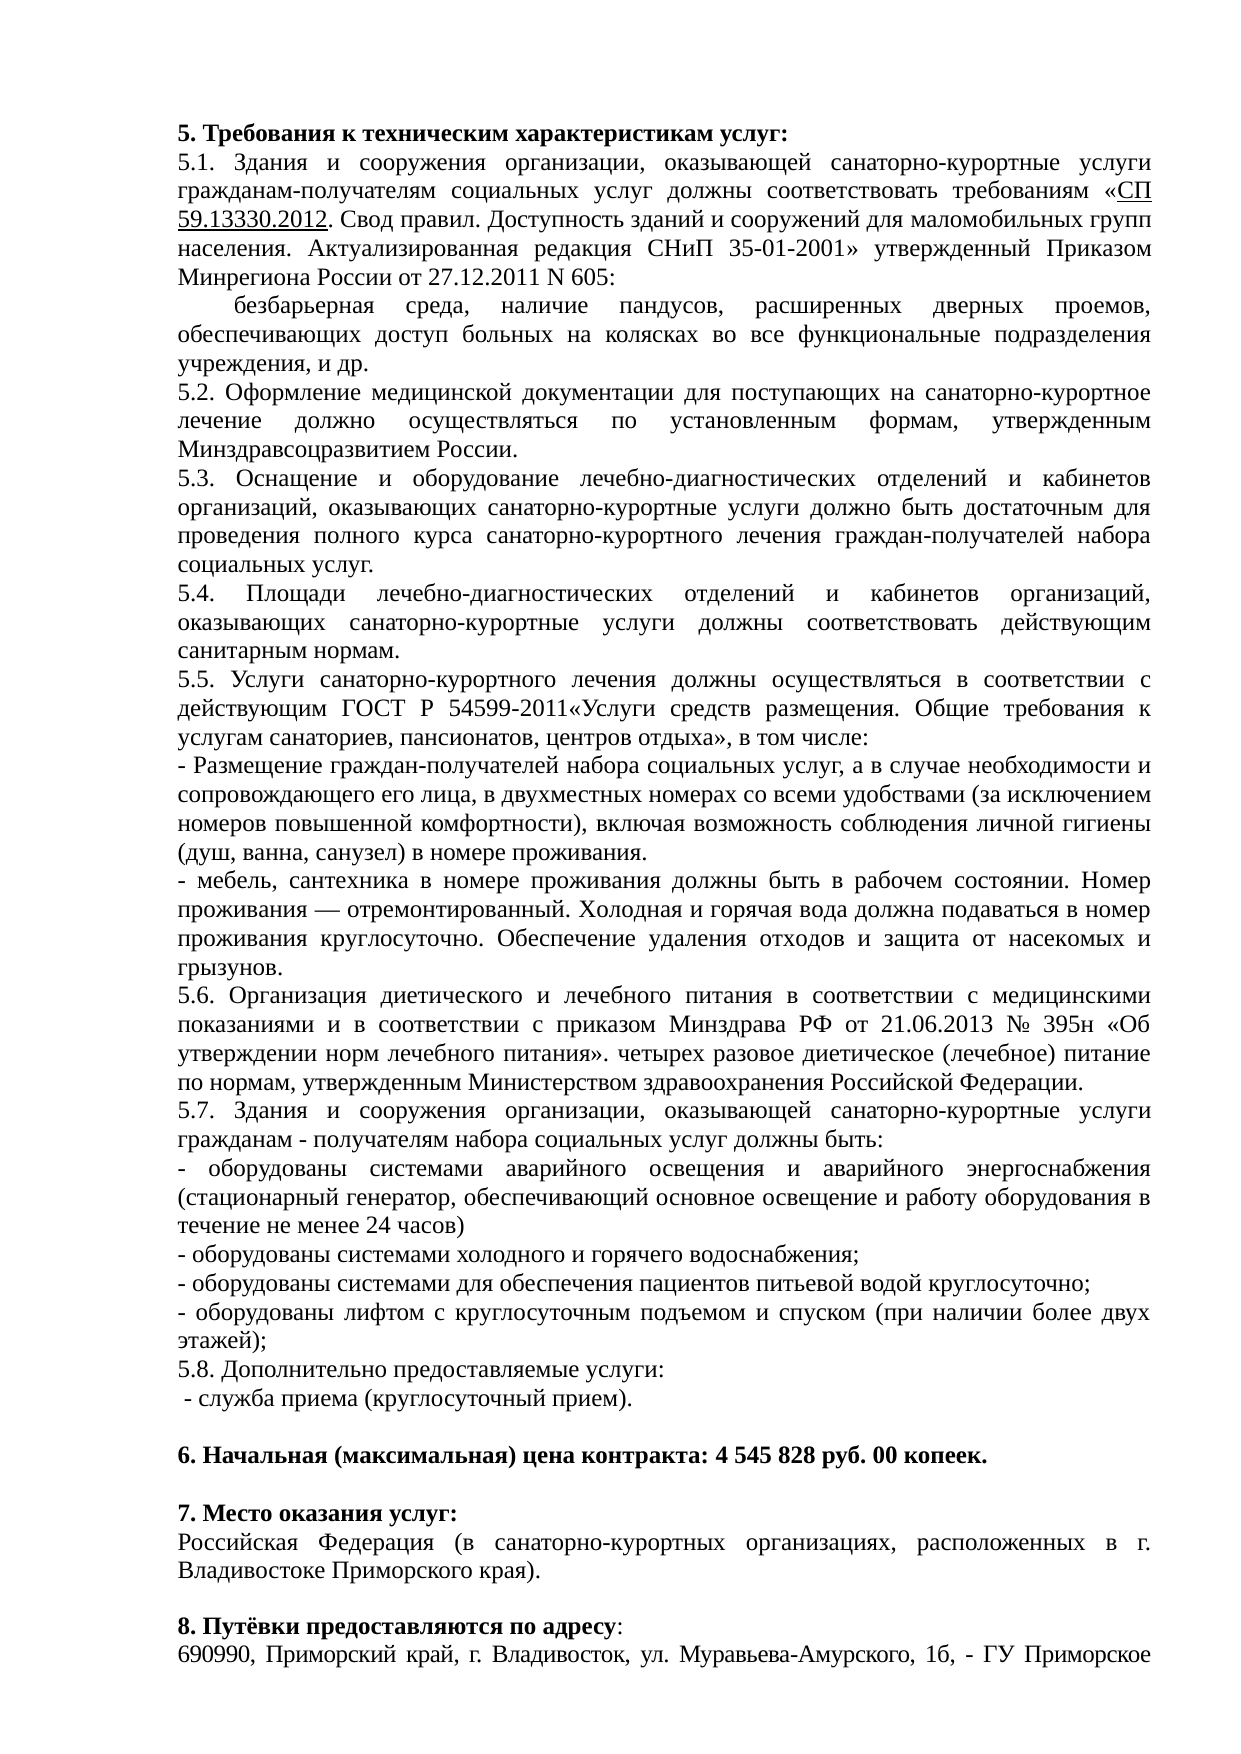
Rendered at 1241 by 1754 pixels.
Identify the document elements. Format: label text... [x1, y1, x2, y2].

text - служба приема (круглосуточный прием). [177, 1383, 1152, 1412]
text - оборудованы системами аварийного освещения и аварийного энергоснабжения (стационарный генератор, обеспечивающий основное освещение и работу оборудования в течение не менее 24 часов) [177, 1153, 1152, 1239]
text 5.4. Площади лечебно-диагностических отделений и кабинетов организаций, оказывающих санаторно-курортные услуги должны соответствовать действующим санитарным нормам. [177, 578, 1152, 664]
text 5.6. Организация диетического и лечебного питания в соответствии с медицинскими показаниями и в соответствии с приказом Минздрава РФ от 21.06.2013 № 395н «Об утверждении норм лечебного питания». четырех разовое диетическое (лечебное) питание по нормам, утвержденным Министерством здравоохранения Российской Федерации. [177, 981, 1152, 1096]
text 5.7. Здания и сооружения организации, оказывающей санаторно-курортные услуги гражданам - получателям набора социальных услуг должны быть: [177, 1096, 1152, 1153]
text 5.3. Оснащение и оборудование лечебно-диагностических отделений и кабинетов организаций, оказывающих санаторно-курортные услуги должно быть достаточным для проведения полного курса санаторно-курортного лечения граждан-получателей набора социальных услуг. [177, 463, 1152, 578]
text безбарьерная среда, наличие пандусов, расширенных дверных проемов, обеспечивающих доступ больных на колясках во все функциональные подразделения учреждения, и др. [177, 291, 1152, 377]
text - мебель, сантехника в номере проживания должны быть в рабочем состоянии. Номер проживания — отремонтированный. Холодная и горячая вода должна подаваться в номер проживания круглосуточно. Обеспечение удаления отходов и защита от насекомых и грызунов. [177, 866, 1152, 981]
text 5.5. Услуги санаторно-курортного лечения должны осуществляться в соответствии с действующим ГОСТ Р 54599-2011«Услуги средств размещения. Общие требования к услугам санаториев, пансионатов, центров отдыха», в том числе: [177, 664, 1152, 751]
text - оборудованы системами для обеспечения пациентов питьевой водой круглосуточно; [177, 1268, 1152, 1297]
text Российская Федерация (в санаторно-курортных организациях, расположенных в г. Владивостоке Приморского края). [177, 1527, 1152, 1584]
text - оборудованы лифтом с круглосуточным подъемом и спуском (при наличии более двух этажей); [177, 1297, 1152, 1354]
text 6. Начальная (максимальная) цена контракта: 4 545 828 руб. 00 копеек. [177, 1441, 1152, 1469]
text 5. Требования к техническим характеристикам услуг: [177, 118, 1152, 147]
text 5.8. Дополнительно предоставляемые услуги: [177, 1354, 1152, 1383]
text - оборудованы системами холодного и горячего водоснабжения; [177, 1239, 1152, 1268]
text 8. Путёвки предоставляются по адресу: [177, 1611, 1152, 1639]
text 5.2. Оформление медицинской документации для поступающих на санаторно-курортное лечение должно осуществляться по установленным формам, утвержденным Минздравсоцразвитием России. [177, 377, 1152, 463]
text 7. Место оказания услуг: [177, 1498, 1152, 1527]
text - Размещение граждан-получателей набора социальных услуг, а в случае необходимости и сопровождающего его лица, в двухместных номерах со всеми удобствами (за исключением номеров повышенной комфортности), включая возможность соблюдения личной гигиены (душ, ванна, санузел) в номере проживания. [177, 751, 1152, 866]
text 5.1. Здания и сооружения организации, оказывающей санаторно-курортные услуги гражданам-получателям социальных услуг должны соответствовать требованиям «СП 59.13330.2012. Свод правил. Доступность зданий и сооружений для маломобильных групп населения. Актуализированная редакция СНиП 35-01-2001» утвержденный Приказом Минрегиона России от 27.12.2011 N 605: [177, 147, 1152, 291]
